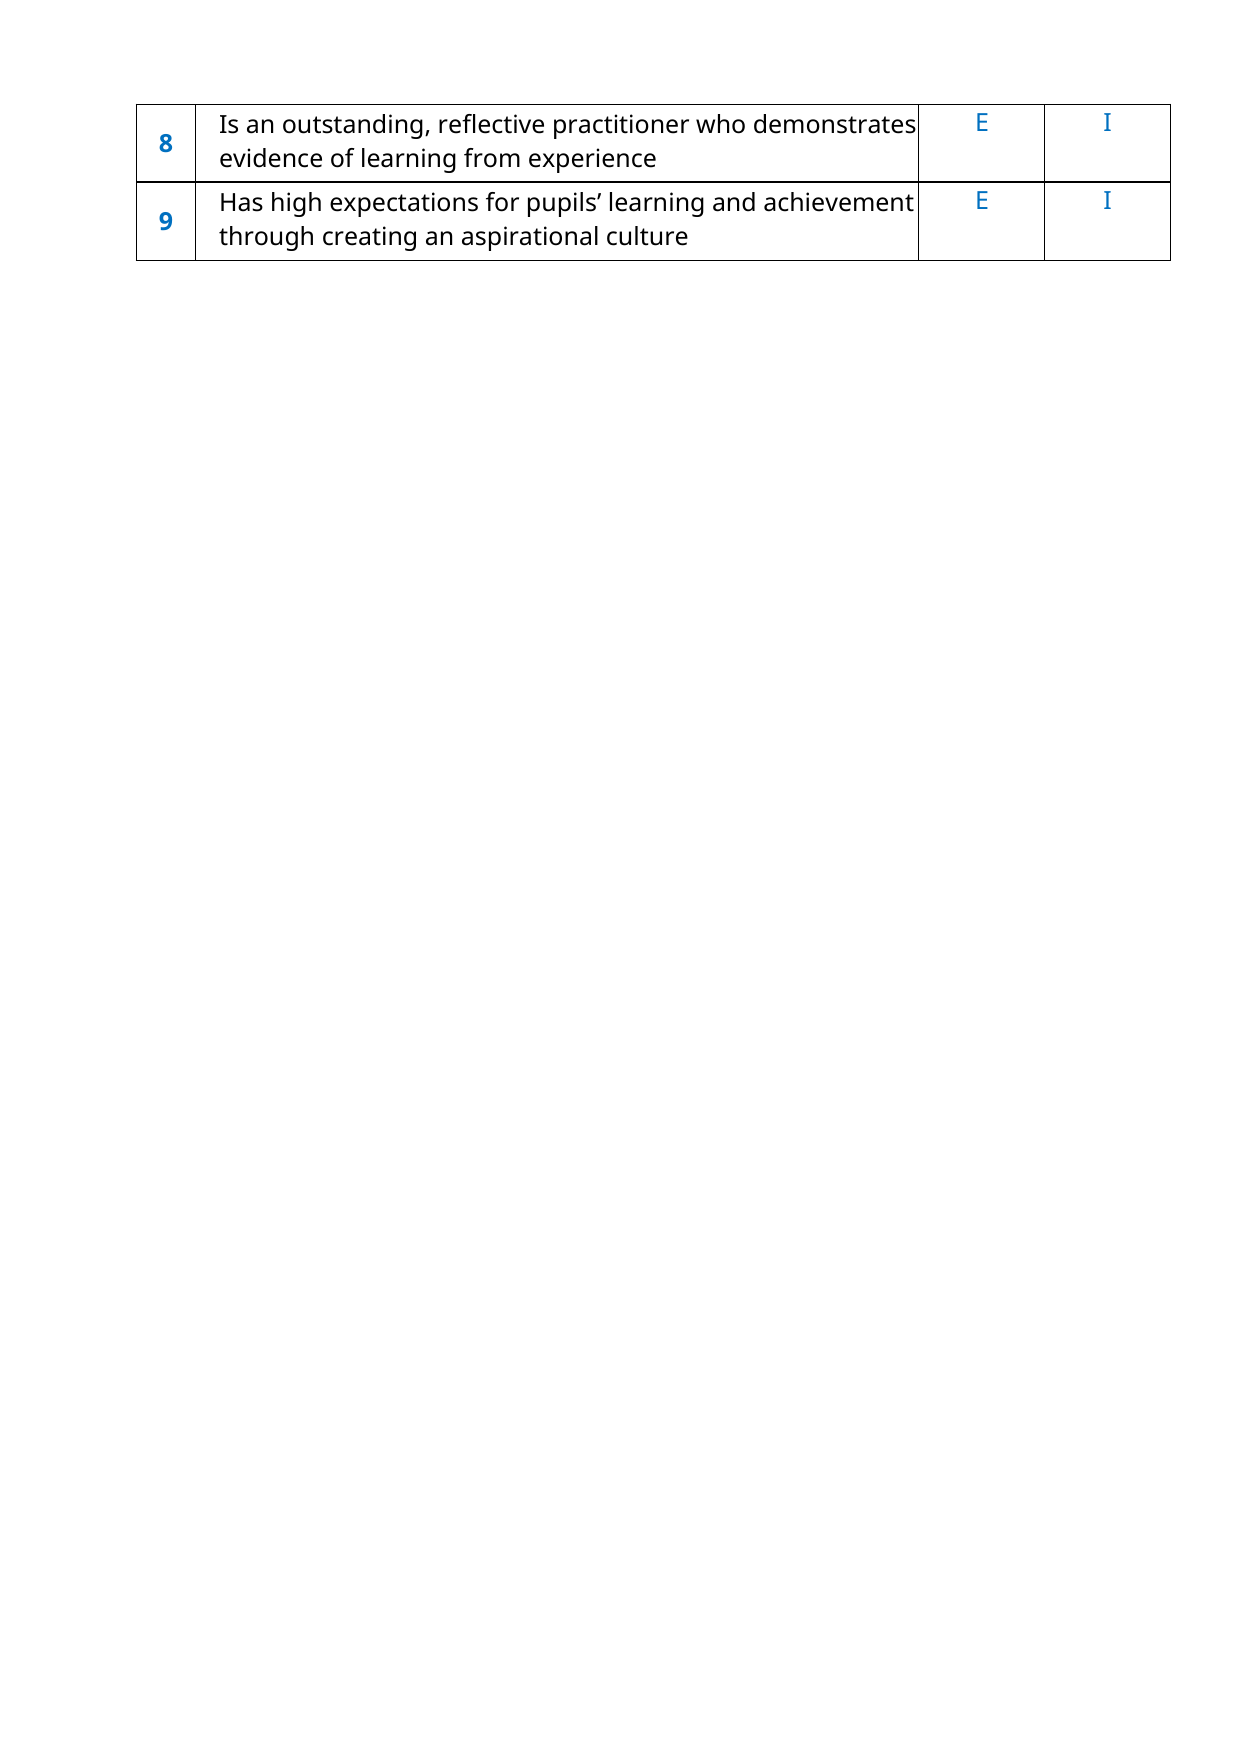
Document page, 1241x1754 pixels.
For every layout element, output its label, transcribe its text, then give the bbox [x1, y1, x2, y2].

table_cell Has high expectations for pupils’ learning and achievement through creating an aspirational culture [196, 183, 918, 259]
table_cell I [1045, 105, 1170, 181]
table_cell E [919, 105, 1044, 181]
table_cell 9 [137, 183, 195, 259]
table_cell 8 [137, 105, 195, 181]
table_cell I [1045, 183, 1170, 259]
table_cell E [919, 183, 1044, 259]
table_cell Is an outstanding, reflective practitioner who demonstrates evidence of learning from experience [196, 105, 918, 181]
